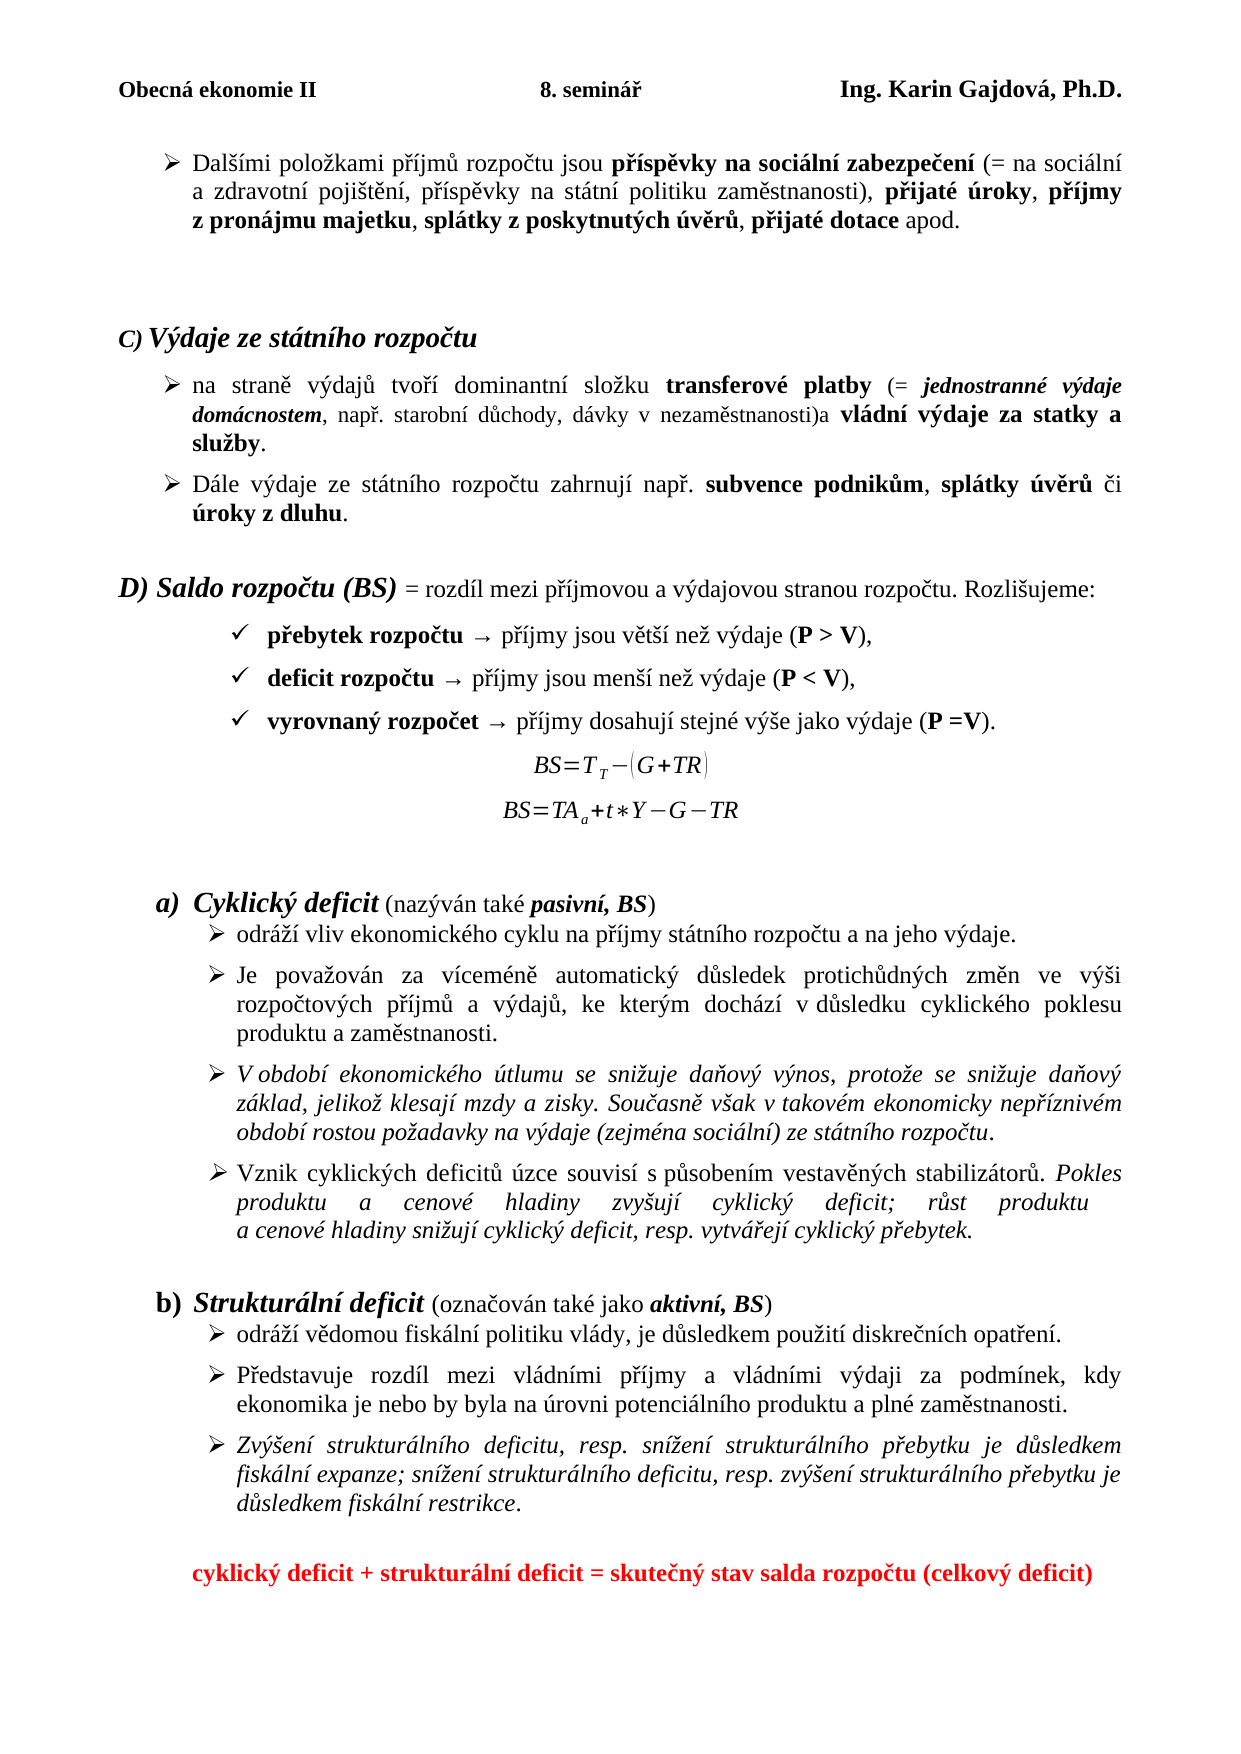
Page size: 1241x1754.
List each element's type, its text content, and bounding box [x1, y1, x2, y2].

list přebytek rozpočtu → příjmy jsou větší než výdaje (P > V), [229, 620, 1122, 649]
list na straně výdajů tvoří dominantní složku transferové platby (= jednostranné výdaje domácnostem, např. starobní důchody, dávky v nezaměstnanosti)a vládní výdaje za statky a služby. [162, 371, 1122, 457]
list Dále výdaje ze státního rozpočtu zahrnují např. subvence podnikům, splátky úvěrů či úroky z dluhu. [162, 469, 1122, 527]
list Výdaje ze státního rozpočtu [118, 320, 1122, 354]
list Vznik cyklických deficitů úzce souvisí s působením vestavěných stabilizátorů. Pokles produktu a cenové hladiny zvyšují cyklický deficit; růst produktu a cenové hladiny snižují cyklický deficit, resp. vytvářejí cyklický přebytek. [207, 1158, 1122, 1244]
list V období ekonomického útlumu se snižuje daňový výnos, protože se snižuje daňový základ, jelikož klesají mzdy a zisky. Současně však v takovém ekonomicky nepříznivém období rostou požadavky na výdaje (zejména sociální) ze státního rozpočtu. [207, 1059, 1122, 1145]
list Je považován za víceméně automatický důsledek protichůdných změn ve výši rozpočtových příjmů a výdajů, ke kterým dochází v důsledku cyklického poklesu produktu a zaměstnanosti. [207, 960, 1122, 1047]
list Cyklický deficit (nazýván také pasivní, BS) [156, 886, 1122, 919]
list Představuje rozdíl mezi vládními příjmy a vládními výdaji za podmínek, kdy ekonomika je nebo by byla na úrovni potenciálního produktu a plné zaměstnanosti. [207, 1360, 1122, 1418]
list Zvýšení strukturálního deficitu, resp. snížení strukturálního přebytku je důsledkem fiskální expanze; snížení strukturálního deficitu, resp. zvýšení strukturálního přebytku je důsledkem fiskální restrikce. [207, 1430, 1122, 1516]
text cyklický deficit + strukturální deficit = skutečný stav salda rozpočtu (celkový deficit) [118, 1558, 1122, 1586]
text D) Saldo rozpočtu (BS) = rozdíl mezi příjmovou a výdajovou stranou rozpočtu. Rozlišujeme: [118, 570, 1122, 603]
list odráží vliv ekonomického cyklu na příjmy státního rozpočtu a na jeho výdaje. [207, 919, 1122, 948]
list deficit rozpočtu → příjmy jsou menší než výdaje (P < V), [229, 663, 1122, 692]
list odráží vědomou fiskální politiku vlády, je důsledkem použití diskrečních opatření. [207, 1319, 1122, 1348]
list vyrovnaný rozpočet → příjmy dosahují stejné výše jako výdaje (P =V). [229, 706, 1122, 735]
list Dalšími položkami příjmů rozpočtu jsou příspěvky na sociální zabezpečení (= na sociální a zdravotní pojištění, příspěvky na státní politiku zaměstnanosti), přijaté úroky, příjmy z pronájmu majetku, splátky z poskytnutých úvěrů, přijaté dotace apod. [162, 148, 1122, 234]
list Strukturální deficit (označován také jako aktivní, BS) [156, 1285, 1122, 1319]
